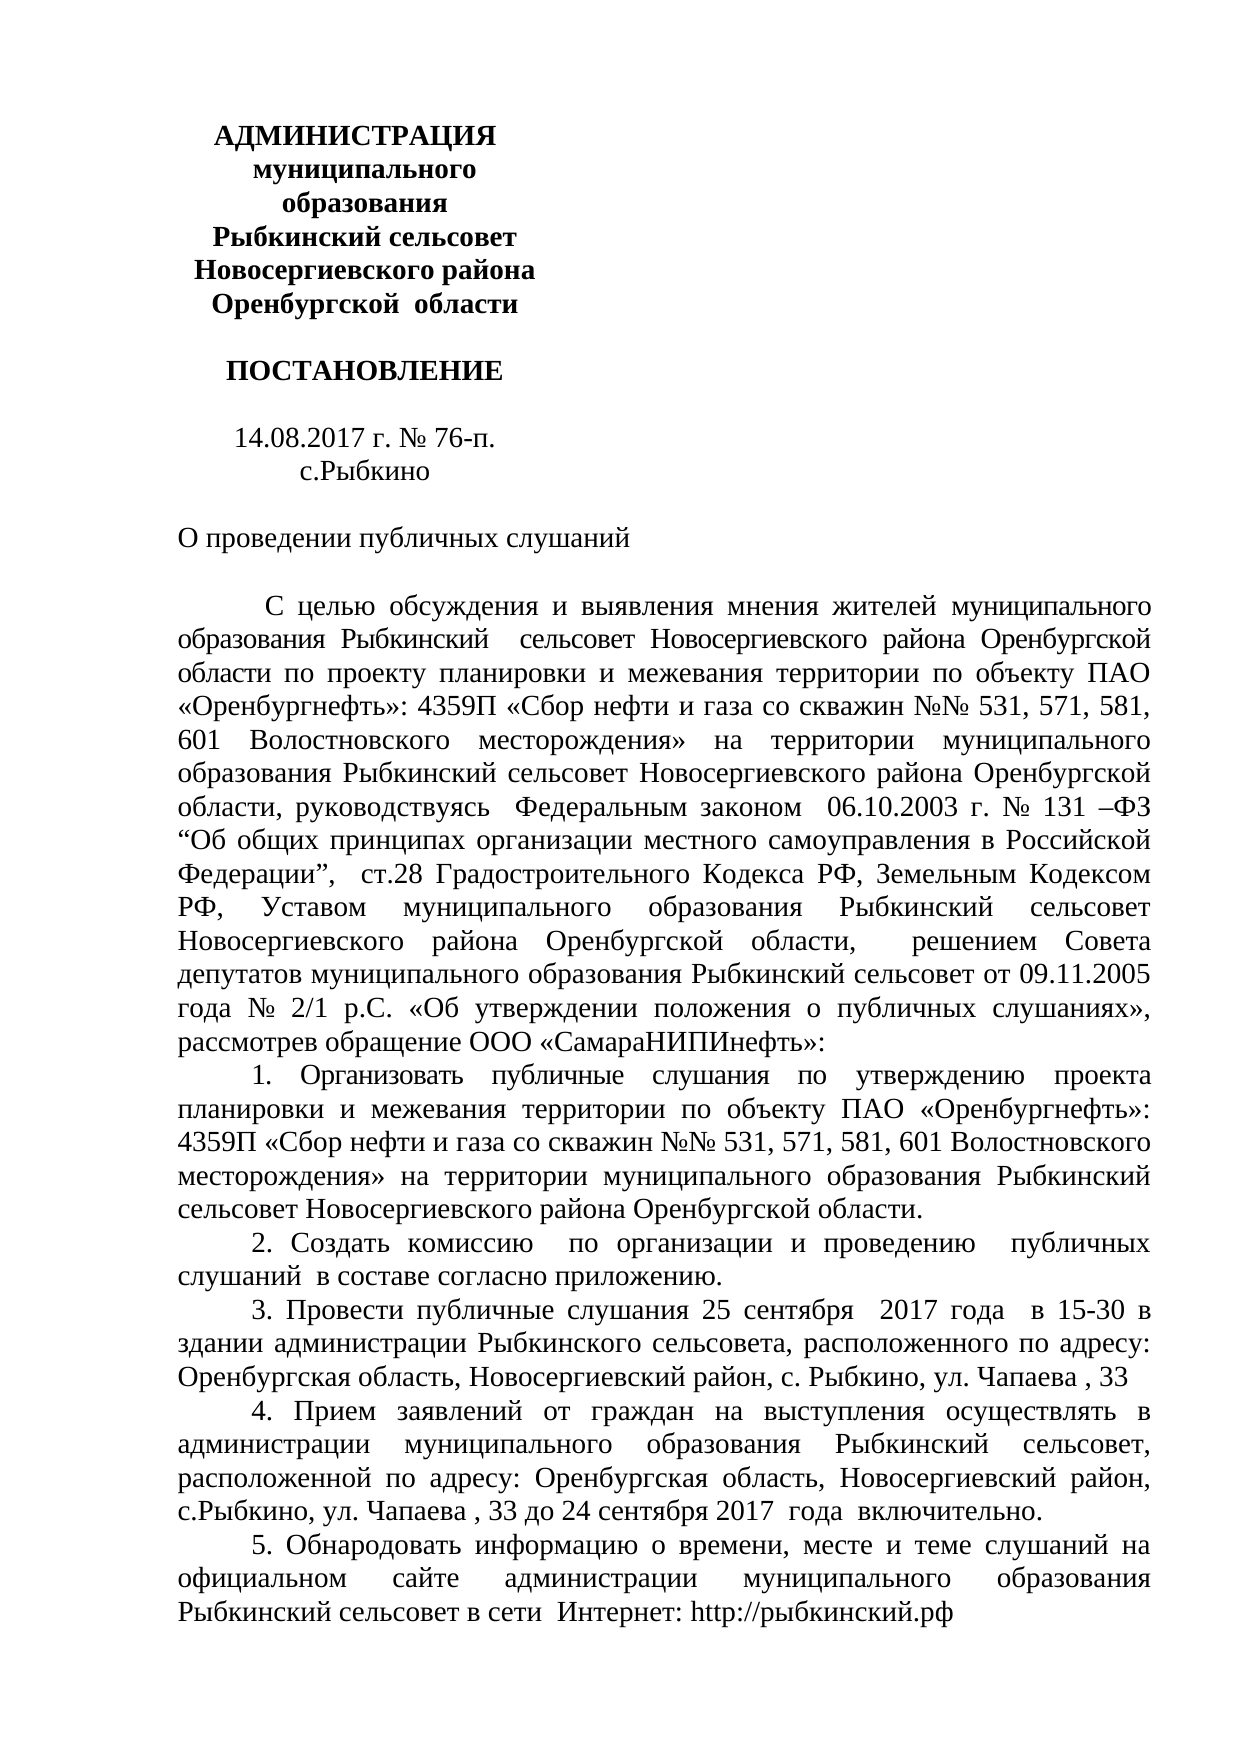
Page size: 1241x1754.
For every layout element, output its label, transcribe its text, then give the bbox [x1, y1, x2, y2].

text 3. Провести публичные слушания 25 сентября 2017 года в 15-30 в здании администрации Рыбкинского сельсовета, расположенного по адресу: Оренбургская область, Новосергиевский район, с. Рыбкино, ул. Чапаева , 33 [177, 1292, 1152, 1393]
text 2. Создать комиссию по организации и проведению публичных слушаний в составе согласно приложению. [177, 1225, 1152, 1292]
text 5. Обнародовать информацию о времени, месте и теме слушаний на официальном сайте администрации муниципального образования Рыбкинский сельсовет в сети Интернет: http://рыбкинский.рф [177, 1527, 1152, 1627]
text образования [177, 185, 552, 219]
text ПОСТАНОВЛЕНИЕ [177, 353, 552, 386]
text Рыбкинский сельсовет [177, 219, 552, 252]
text Оренбургской области [177, 286, 552, 319]
text 1. Организовать публичные слушания по утверждению проекта планировки и межевания территории по объекту ПАО «Оренбургнефть»: 4359П «Сбор нефти и газа со скважин №№ 531, 571, 581, 601 Волостновского месторождения» на территории муниципального образования Рыбкинский сельсовет Новосергиевского района Оренбургской области. [177, 1057, 1152, 1225]
text с.Рыбкино [177, 453, 552, 487]
text 14.08.2017 г. № 76-п. [177, 420, 552, 453]
text О проведении публичных слушаний [177, 521, 791, 554]
text 4. Прием заявлений от граждан на выступления осуществлять в администрации муниципального образования Рыбкинский сельсовет, расположенной по адресу: Оренбургская область, Новосергиевский район, с.Рыбкино, ул. Чапаева , 33 до 24 сентября 2017 года включительно. [177, 1393, 1152, 1527]
text Новосергиевского района [177, 252, 552, 286]
text АДМИНИСТРАЦИЯ [177, 118, 552, 152]
text С целью обсуждения и выявления мнения жителей муниципального образования Рыбкинский сельсовет Новосергиевского района Оренбургской области по проекту планировки и межевания территории по объекту ПАО «Оренбургнефть»: 4359П «Сбор нефти и газа со скважин №№ 531, 571, 581, 601 Волостновского месторождения» на территории муниципального образования Рыбкинский сельсовет Новосергиевского района Оренбургской области, руководствуясь Федеральным законом 06.10.2003 г. № 131 –ФЗ “Об общих принципах организации местного самоуправления в Российской Федерации”, ст.28 Градостроительного Кодекса РФ, Земельным Кодексом РФ, Уставом муниципального образования Рыбкинский сельсовет Новосергиевского района Оренбургской области, решением Совета депутатов муниципального образования Рыбкинский сельсовет от 09.11.2005 года № 2/1 р.С. «Об утверждении положения о публичных слушаниях», рассмотрев обращение ООО «СамараНИПИнефть»: [177, 588, 1152, 1057]
text муниципального [177, 152, 552, 185]
